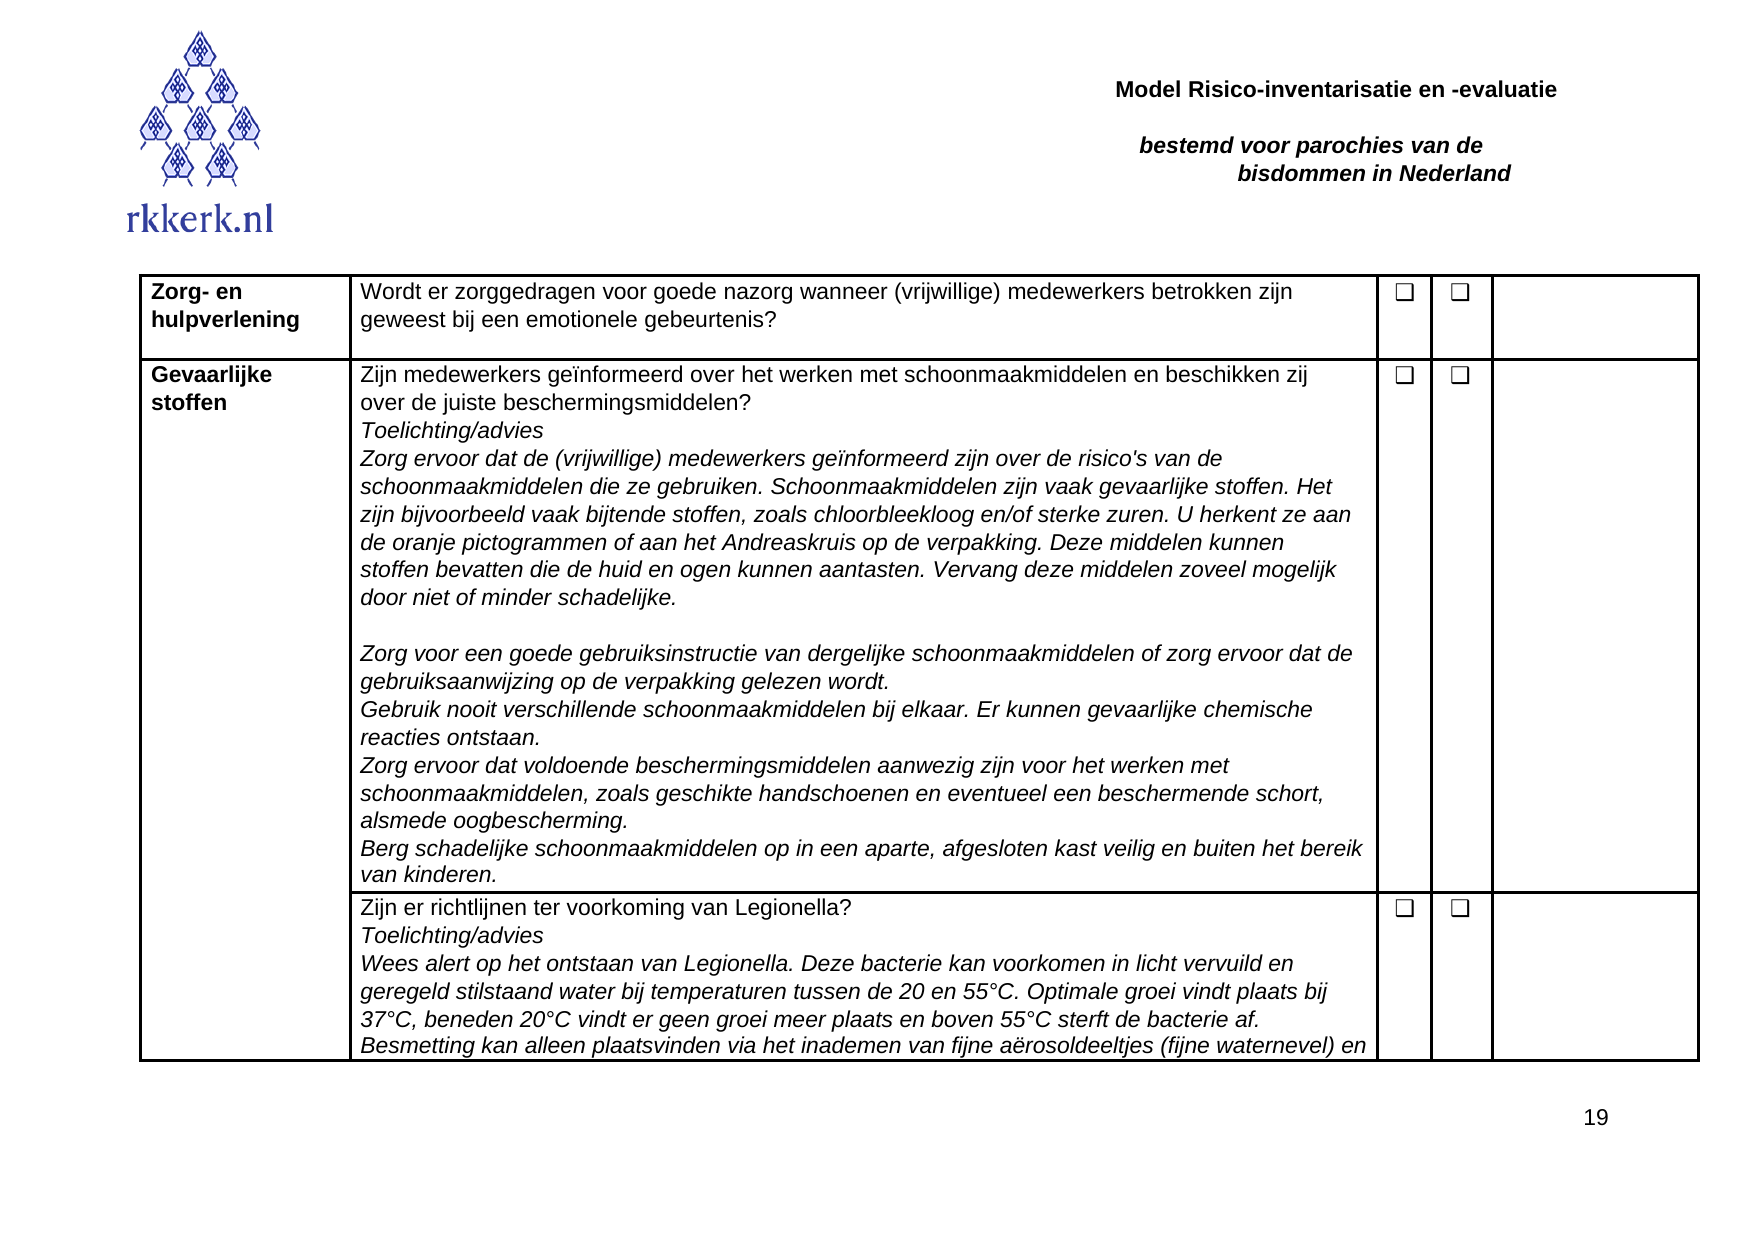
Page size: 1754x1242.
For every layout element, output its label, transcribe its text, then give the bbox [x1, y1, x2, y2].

table_cell ❑ [1379, 361, 1430, 891]
table_header Zorg- en hulpverlening [142, 277, 349, 358]
table_cell [1494, 361, 1697, 891]
table_cell [1494, 894, 1697, 1058]
table_cell ❑ [1379, 894, 1430, 1058]
table_header ❑ [1433, 277, 1491, 358]
table_header Wordt er zorggedragen voor goede nazorg wanneer (vrijwillige) medewerkers betrokken zijn geweest bij een emotionele gebeurtenis? [352, 277, 1376, 358]
table_header [1494, 277, 1697, 358]
table_header ❑ [1379, 277, 1430, 358]
table_cell ❑ [1433, 894, 1491, 1058]
table_cell Zijn medewerkers geïnformeerd over het werken met schoonmaakmiddelen en beschikken zij over de juiste beschermingsmiddelen? Toelichting/advies Zorg ervoor dat de (vrijwillige) medewerkers geïnformeerd zijn over de risico's van de schoonmaakmiddelen die ze gebruiken. Schoonmaakmiddelen zijn vaak gevaarlijke stoffen. Het zijn bijvoorbeeld vaak bijtende stoffen, zoals chloorbleekloog en/of sterke zuren. U herkent ze aan de oranje pictogrammen of aan het Andreaskruis op de verpakking. Deze middelen kunnen stoffen bevatten die de huid en ogen kunnen aantasten. Vervang deze middelen zoveel mogelijk door niet of minder schadelijke. Zorg voor een goede gebruiksinstructie van dergelijke schoonmaakmiddelen of zorg ervoor dat de gebruiksaanwijzing op de verpakking gelezen wordt. Gebruik nooit verschillende schoonmaakmiddelen bij elkaar. Er kunnen gevaarlijke chemische reacties ontstaan. Zorg ervoor dat voldoende beschermingsmiddelen aanwezig zijn voor het werken met schoonmaakmiddelen, zoals geschikte handschoenen en eventueel een beschermende schort, alsmede oogbescherming. Berg schadelijke schoonmaakmiddelen op in een aparte, afgesloten kast veilig en buiten het bereik van kinderen. [352, 361, 1376, 891]
table_cell ❑ [1433, 361, 1491, 891]
table_cell Zijn er richtlijnen ter voorkoming van Legionella? Toelichting/advies Wees alert op het ontstaan van Legionella. Deze bacterie kan voorkomen in licht vervuild en geregeld stilstaand water bij temperaturen tussen de 20 en 55°C. Optimale groei vindt plaats bij 37°C, beneden 20°C vindt er geen groei meer plaats en boven 55°C sterft de bacterie af. Besmetting kan alleen plaatsvinden via het inademen van fijne aërosoldeeltjes (fijne waternevel) en [352, 894, 1376, 1058]
picture [125, 29, 274, 233]
table_cell Gevaarlijke stoffen [142, 361, 349, 1058]
